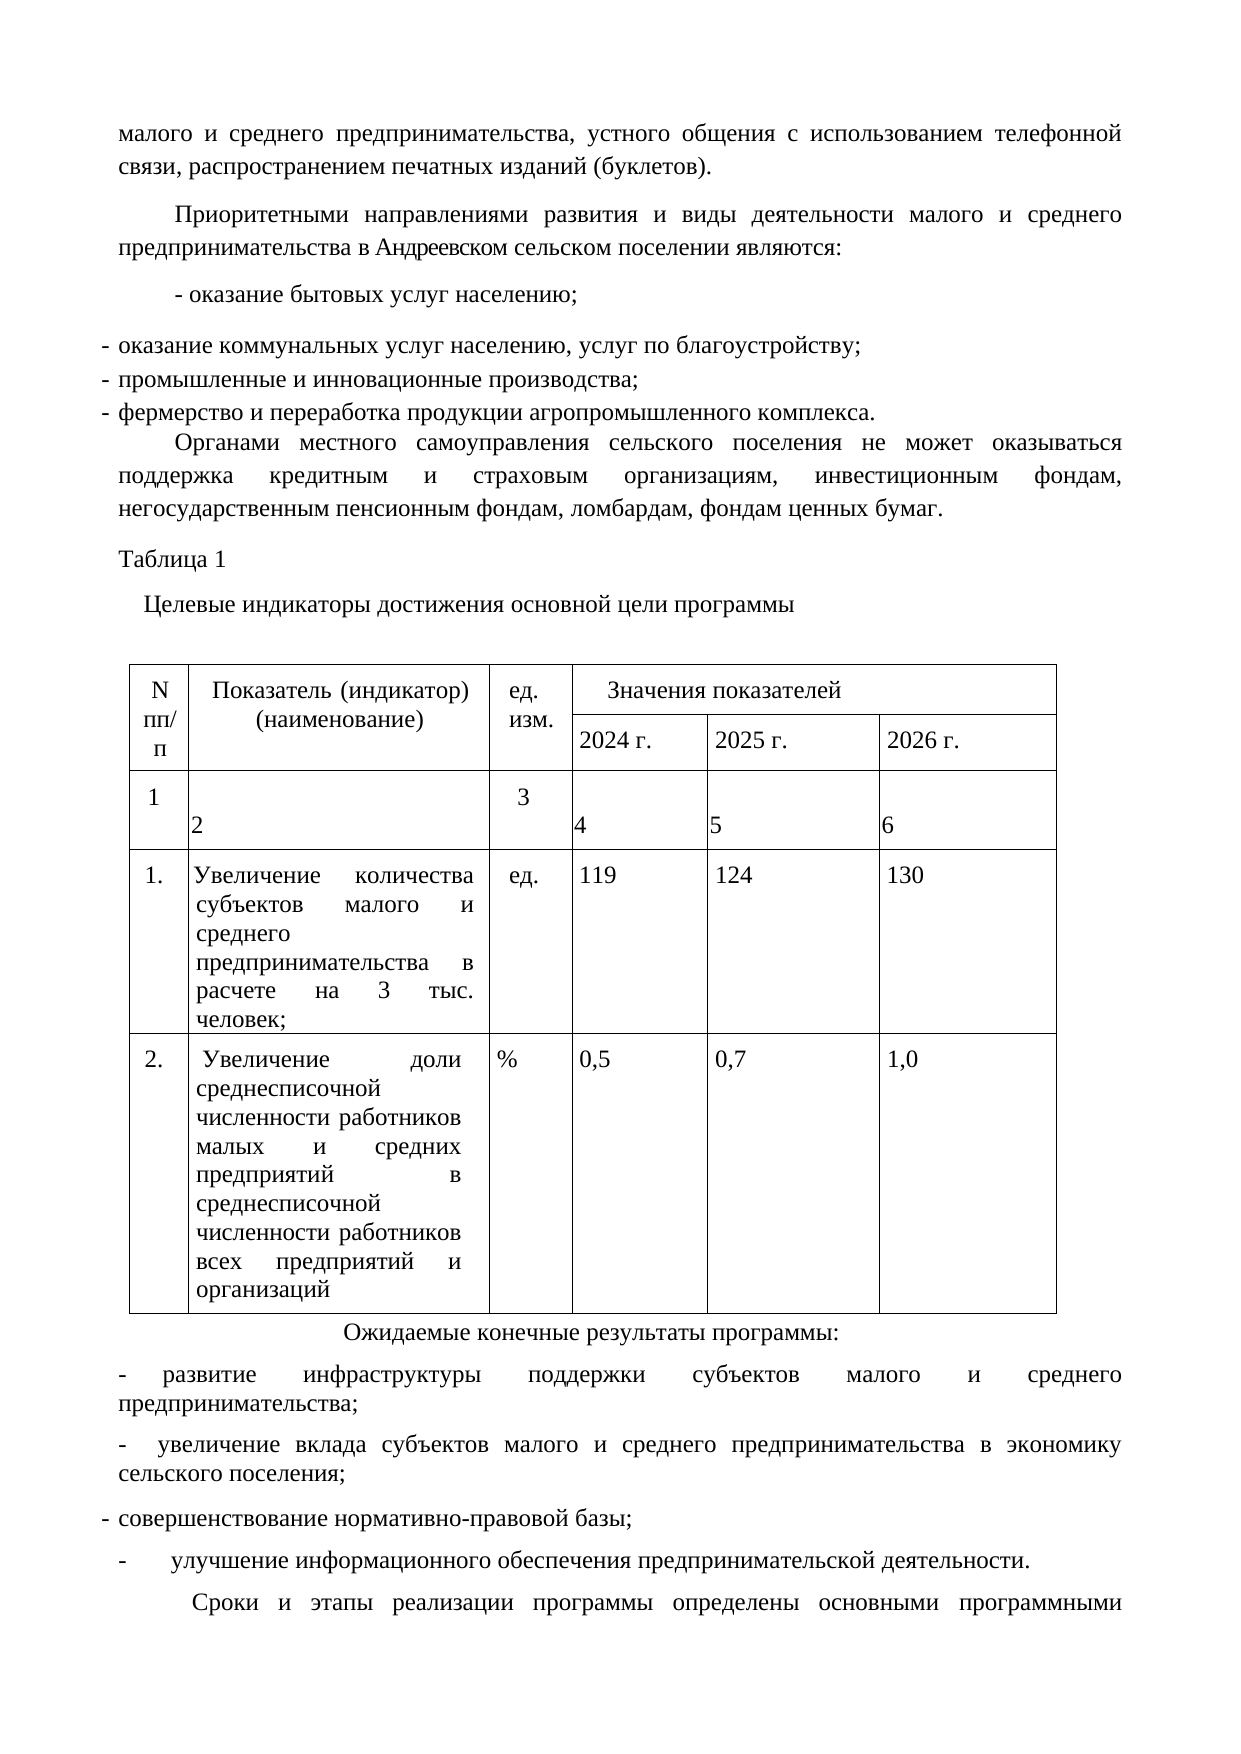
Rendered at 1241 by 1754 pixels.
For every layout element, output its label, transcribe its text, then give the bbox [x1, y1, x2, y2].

table_cell 2 [189, 771, 489, 849]
table_cell Увеличение количества субъектов малого и среднего предпринимательства в расчете на 3 тыс. человек; [189, 850, 489, 1033]
table_header N пп/ п [130, 665, 188, 770]
table_header Показатель (индикатор) (наименование) [189, 665, 489, 770]
table_cell 4 [573, 771, 707, 849]
table_cell 124 [708, 850, 879, 1033]
table_header Значения показателей [573, 665, 1056, 714]
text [118, 118, 1122, 180]
table_cell 0,7 [708, 1034, 879, 1312]
list промышленные и инновационные производства; [101, 360, 1122, 394]
table_cell 119 [573, 850, 707, 1033]
table_cell 6 [880, 771, 1056, 849]
table_cell 1. [130, 850, 188, 1033]
table_cell 1 [130, 771, 188, 849]
text Целевые индикаторы достижения основной цели программы [137, 589, 798, 618]
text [118, 1587, 1122, 1615]
table_cell Увеличение доли среднесписочной численности работников малых и средних предприятий в среднесписочной численности работников всех предприятий и организаций [189, 1034, 489, 1312]
table_cell 2026 г. [880, 715, 1056, 770]
table_cell 1,0 [880, 1034, 1056, 1312]
list развитие инфраструктуры поддержки субъектов малого и среднего предпринимательства; [118, 1359, 1122, 1417]
text Органами местного самоуправления сельского поселения не может оказываться поддержка кредитным и страховым организациям, инвестиционным фондам, негосударственным пенсионным фондам, ломбардам, фондам ценных бумаг. [118, 427, 1122, 522]
table_cell 130 [880, 850, 1056, 1033]
table_cell 2. [130, 1034, 188, 1312]
table_cell 2024 г. [573, 715, 707, 770]
table_cell ед. [490, 850, 572, 1033]
text Таблица 1 [118, 541, 1122, 574]
text Ожидаемые конечные результаты программы: [118, 1313, 1122, 1347]
table_header ед. изм. [490, 665, 572, 770]
text Приоритетными направлениями развития и виды деятельности малого и среднего предпринимательства в Андреевском сельском поселении являются: [118, 199, 1122, 261]
list совершенствование нормативно-правовой базы; [101, 1499, 1122, 1533]
text - оказание бытовых услуг населению; [118, 279, 1122, 308]
list увеличение вклада субъектов малого и среднего предпринимательства в экономику сельского поселения; [118, 1429, 1122, 1487]
table_cell % [490, 1034, 572, 1312]
list улучшение информационного обеспечения предпринимательской деятельности. [118, 1545, 1122, 1574]
table_cell 3 [490, 771, 572, 849]
table_cell 2025 г. [708, 715, 879, 770]
list фермерство и переработка продукции агропромышленного комплекса. [101, 394, 1122, 427]
table_cell 5 [708, 771, 879, 849]
list оказание коммунальных услуг населению, услуг по благоустройству; [101, 327, 1122, 360]
table_cell 0,5 [573, 1034, 707, 1312]
